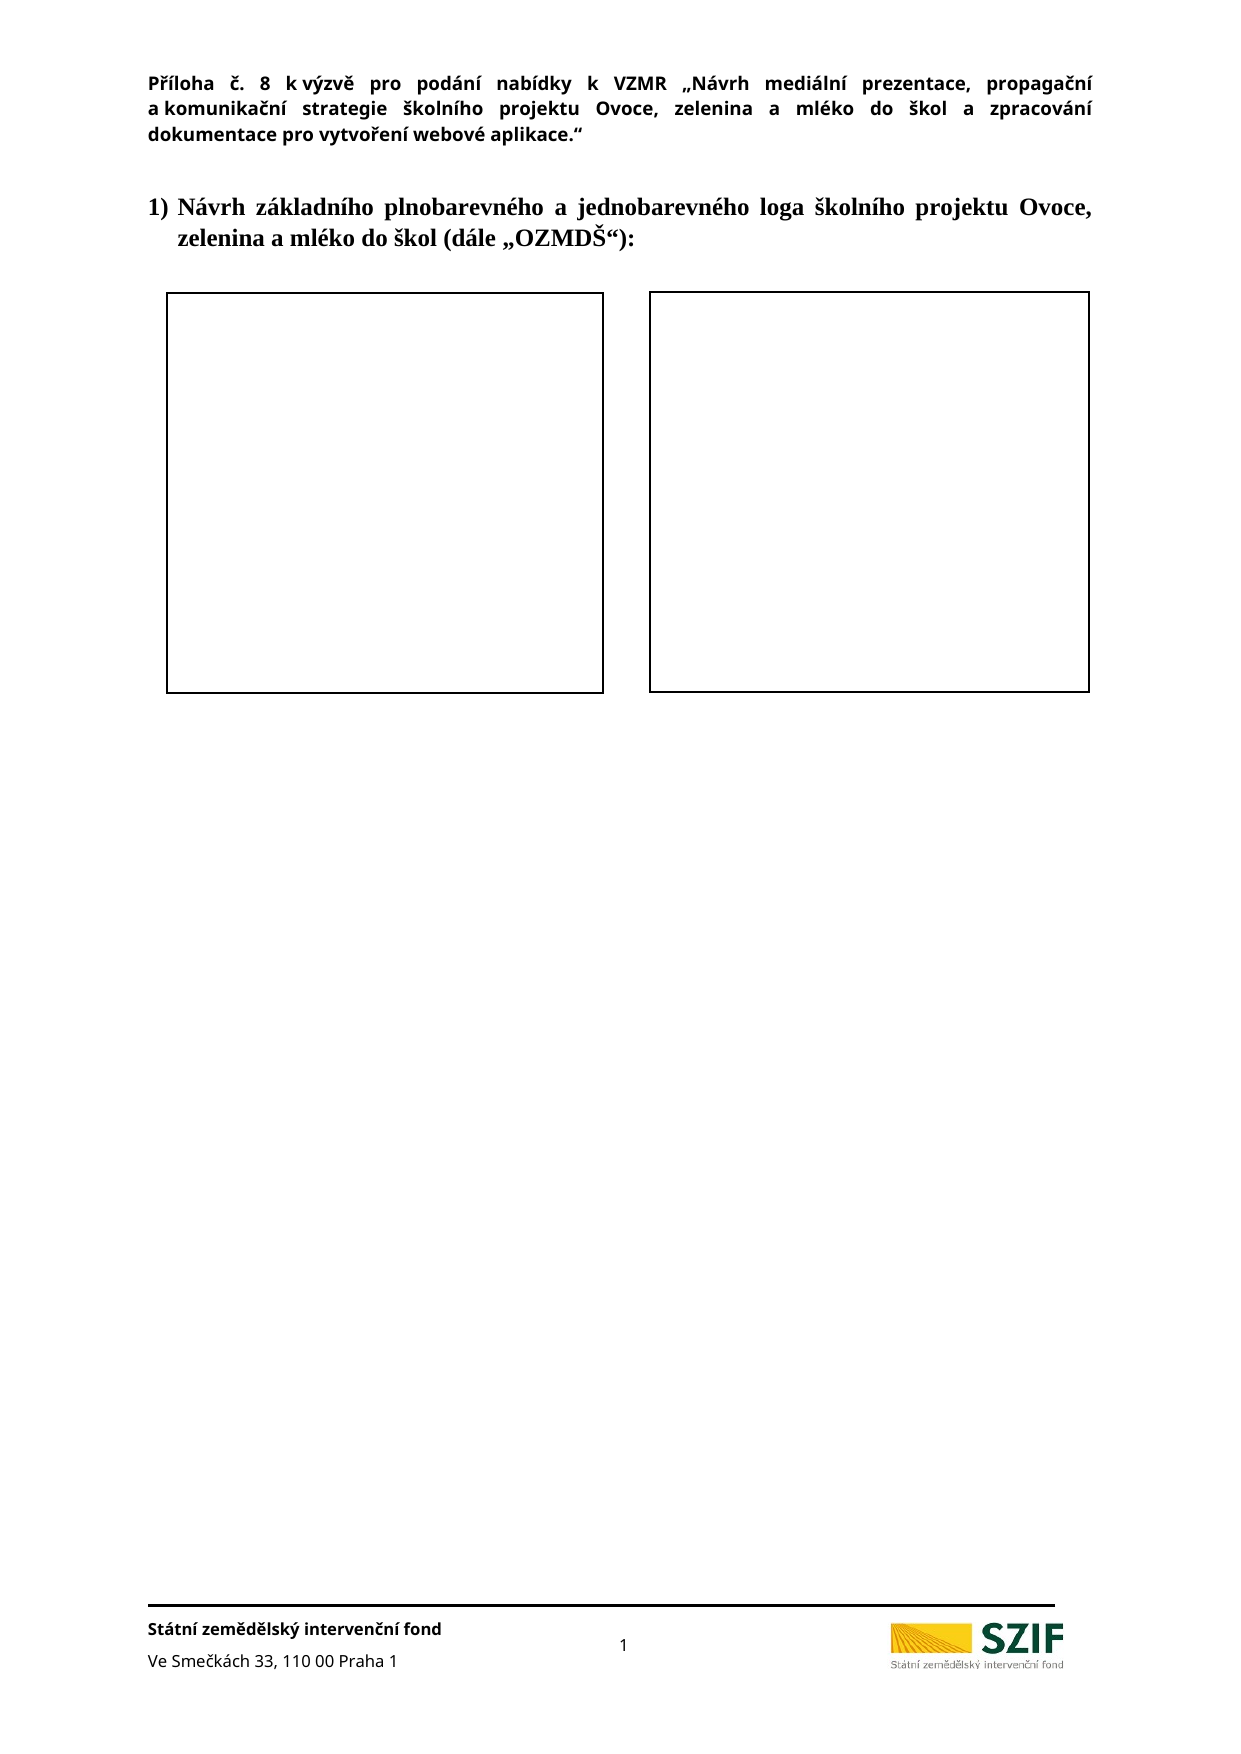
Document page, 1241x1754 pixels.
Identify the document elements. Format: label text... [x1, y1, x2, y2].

list Návrh základního plnobarevného a jednobarevného loga školního projektu Ovoce, zelenina a mléko do škol (dále „OZMDŠ“): [148, 192, 1093, 252]
picture [887, 1622, 1065, 1669]
